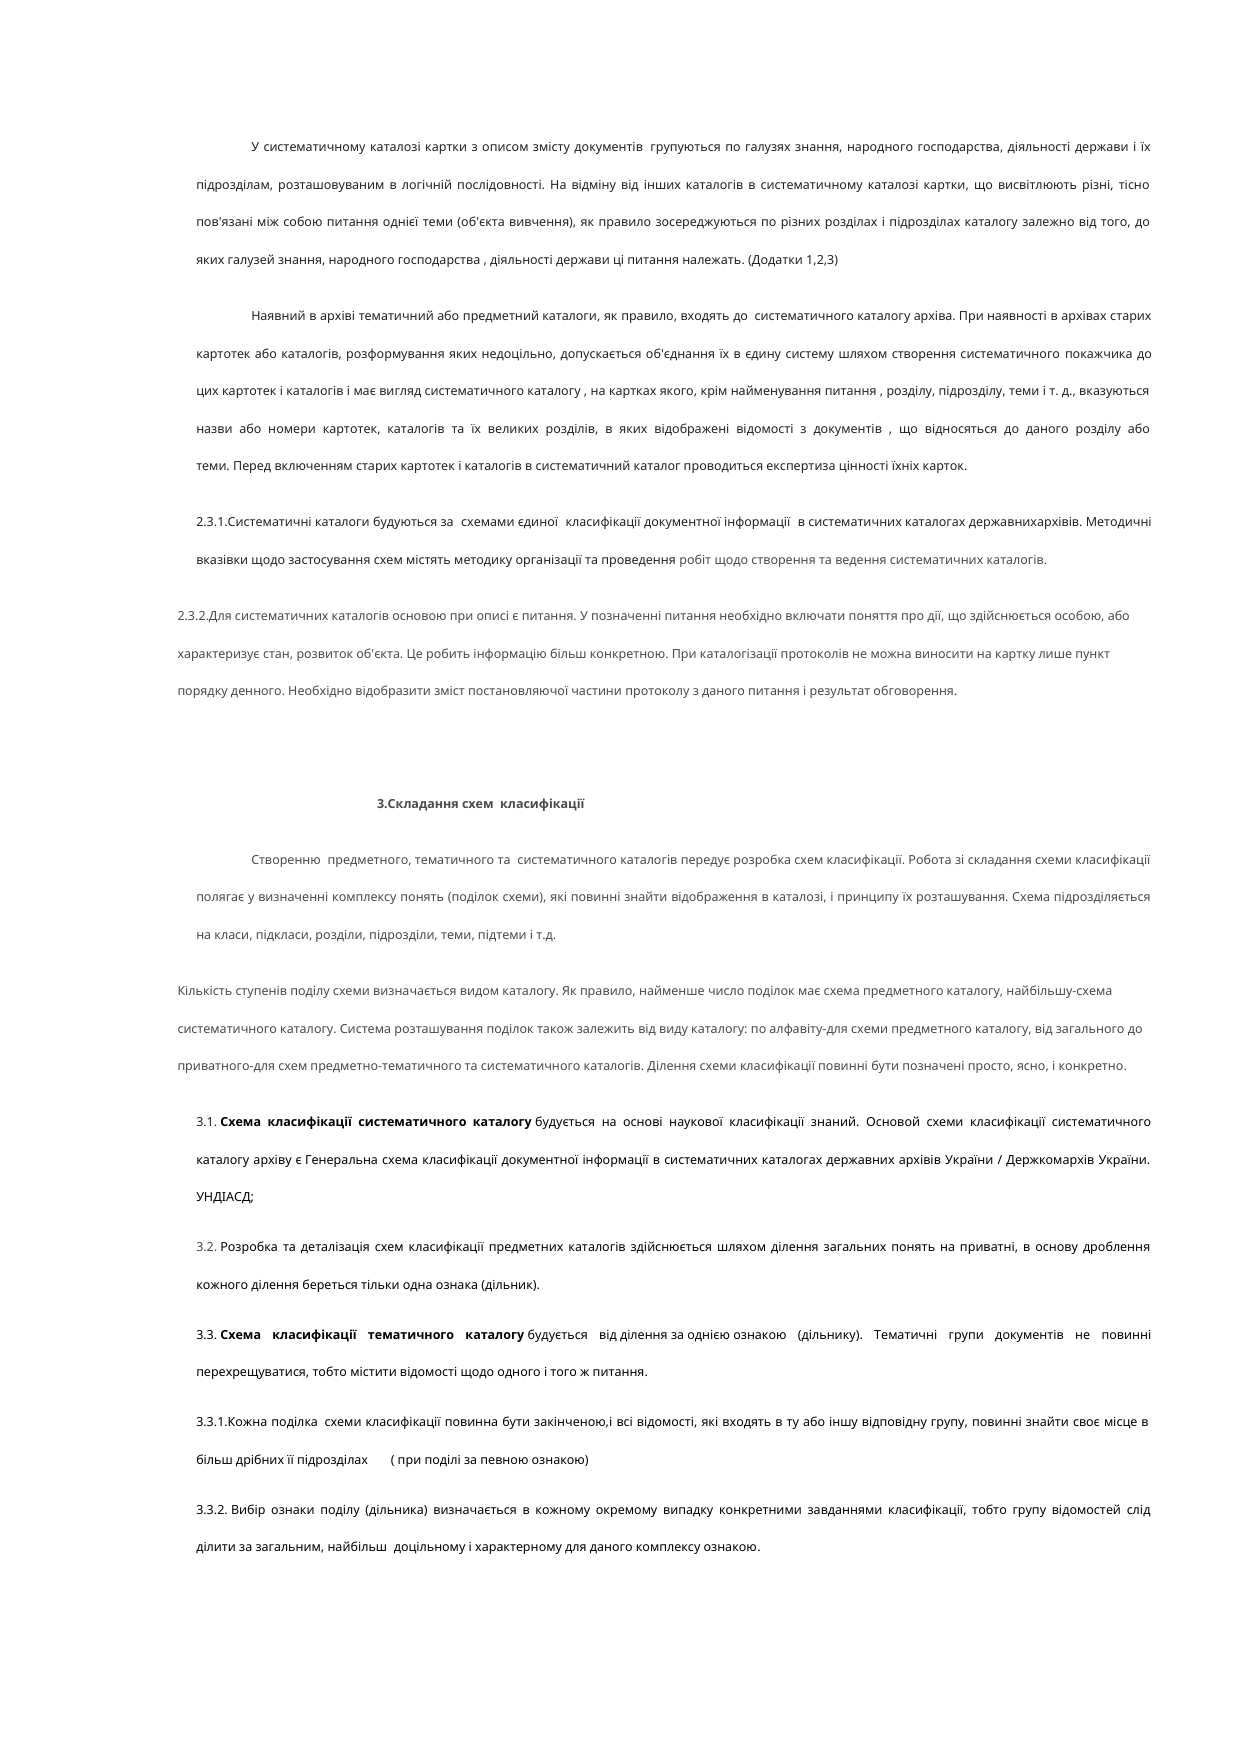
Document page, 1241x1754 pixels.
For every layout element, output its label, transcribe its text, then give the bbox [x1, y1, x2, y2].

text 3.1. Схема класифікації систематичного каталогу будується на основі наукової класифікації знаний. Основой схеми класифікації систематичного каталогу архіву є Генеральна схема класифікації документної інформації в систематичних каталогах державних архівів України / Держкомархів України. УНДІАСД; [196, 1093, 1152, 1206]
text У систематичному каталозі картки з описом змісту документів групуються по галузях знання, народного господарства, діяльності держави і їх підрозділам, розташовуваним в логічній послідовності. На відміну від інших каталогів в систематичному каталозі картки, що висвітлюють різні, тісно пов'язані між собою питання однієї теми (об'єкта вивчення), як правило зосереджуються по різних розділах і підрозділах каталогу залежно від того, до яких галузей знання, народного господарства , діяльності держави ці питання належать. (Додатки 1,2,3) [196, 118, 1152, 268]
text Створенню предметного, тематичного та систематичного каталогів передує розробка схем класифікації. Робота зі складання схеми класифікації полягає у визначенні комплексу понять (поділок схеми), які повинні знайти відображення в каталозі, і принципу їх розташування. Схема підрозділяється на класи, підкласи, розділи, підрозділи, теми, підтеми і т.д. [196, 831, 1152, 943]
text 2.3.1.Систематичні каталоги будуються за схемами єдиної класифікації документної інформації в систематичних каталогах державнихархівів. Методичні вказівки щодо застосування схем містять методику організації та проведення робіт щодо створення та ведення систематичних каталогів. [196, 493, 1152, 568]
text 3.3.1.Кожна поділка схеми класифікації повинна бути закінченою,і всі відомості, які входять в ту або іншу відповідну групу, повинні знайти своє місце в більш дрібних її підрозділах ( при поділі за певною ознакою) [196, 1393, 1152, 1468]
text 3.3.2. Вибір ознаки поділу (дільника) визначається в кожному окремому випадку конкретними завданнями класифікації, тобто групу відомостей слід ділити за загальним, найбільш доцільному і характерному для даного комплексу ознакою. [196, 1481, 1152, 1556]
text 2.3.2.Для систематичних каталогів основою при описі є питання. У позначенні питання необхідно включати поняття про дії, що здійснюється особою, або характеризує стан, розвиток об'єкта. Це робить інформацію більш конкретною. При каталогізації протоколів не можна виносити на картку лише пункт порядку денного. Необхідно відобразити зміст постановляючої частини протоколу з даного питання і результат обговорення. [177, 587, 1152, 699]
text 3.3. Схема класифікації тематичного каталогу будується від ділення за однією ознакою (дільнику). Тематичні групи документів не повинні перехрещуватися, тобто містити відомості щодо одного і того ж питання. [196, 1306, 1152, 1381]
text Наявний в архіві тематичний або предметний каталоги, як правило, входять до систематичного каталогу архіва. При наявності в архівах старих картотек або каталогів, розформування яких недоцільно, допускається об'єднання їх в єдину систему шляхом створення систематичного покажчика до цих картотек і каталогів і має вигляд систематичного каталогу , на картках якого, крім найменування питання , розділу, підрозділу, теми і т. д., вказуються назви або номери картотек, каталогів та їх великих розділів, в яких відображені відомості з документів , що відносяться до даного розділу або теми. Перед включенням старих картотек і каталогів в систематичний каталог проводиться експертиза цінності їхніх карток. [196, 287, 1152, 474]
text Кількість ступенів поділу схеми визначається видом каталогу. Як правило, найменше число поділок має схема предметного каталогу, найбільшу-схема систематичного каталогу. Система розташування поділок також залежить від виду каталогу: по алфавіту-для схеми предметного каталогу, від загального до приватного-для схем предметно-тематичного та систематичного каталогів. Ділення схеми класифікації повинні бути позначені просто, ясно, і конкретно. [177, 962, 1152, 1074]
text 3.2. Розробка та деталізація схем класифікації предметних каталогів здійснюється шляхом ділення загальних понять на приватні, в основу дроблення кожного ділення береться тільки одна ознака (дільник). [196, 1218, 1152, 1293]
text 3.Складання схем класифікації [196, 774, 1152, 812]
